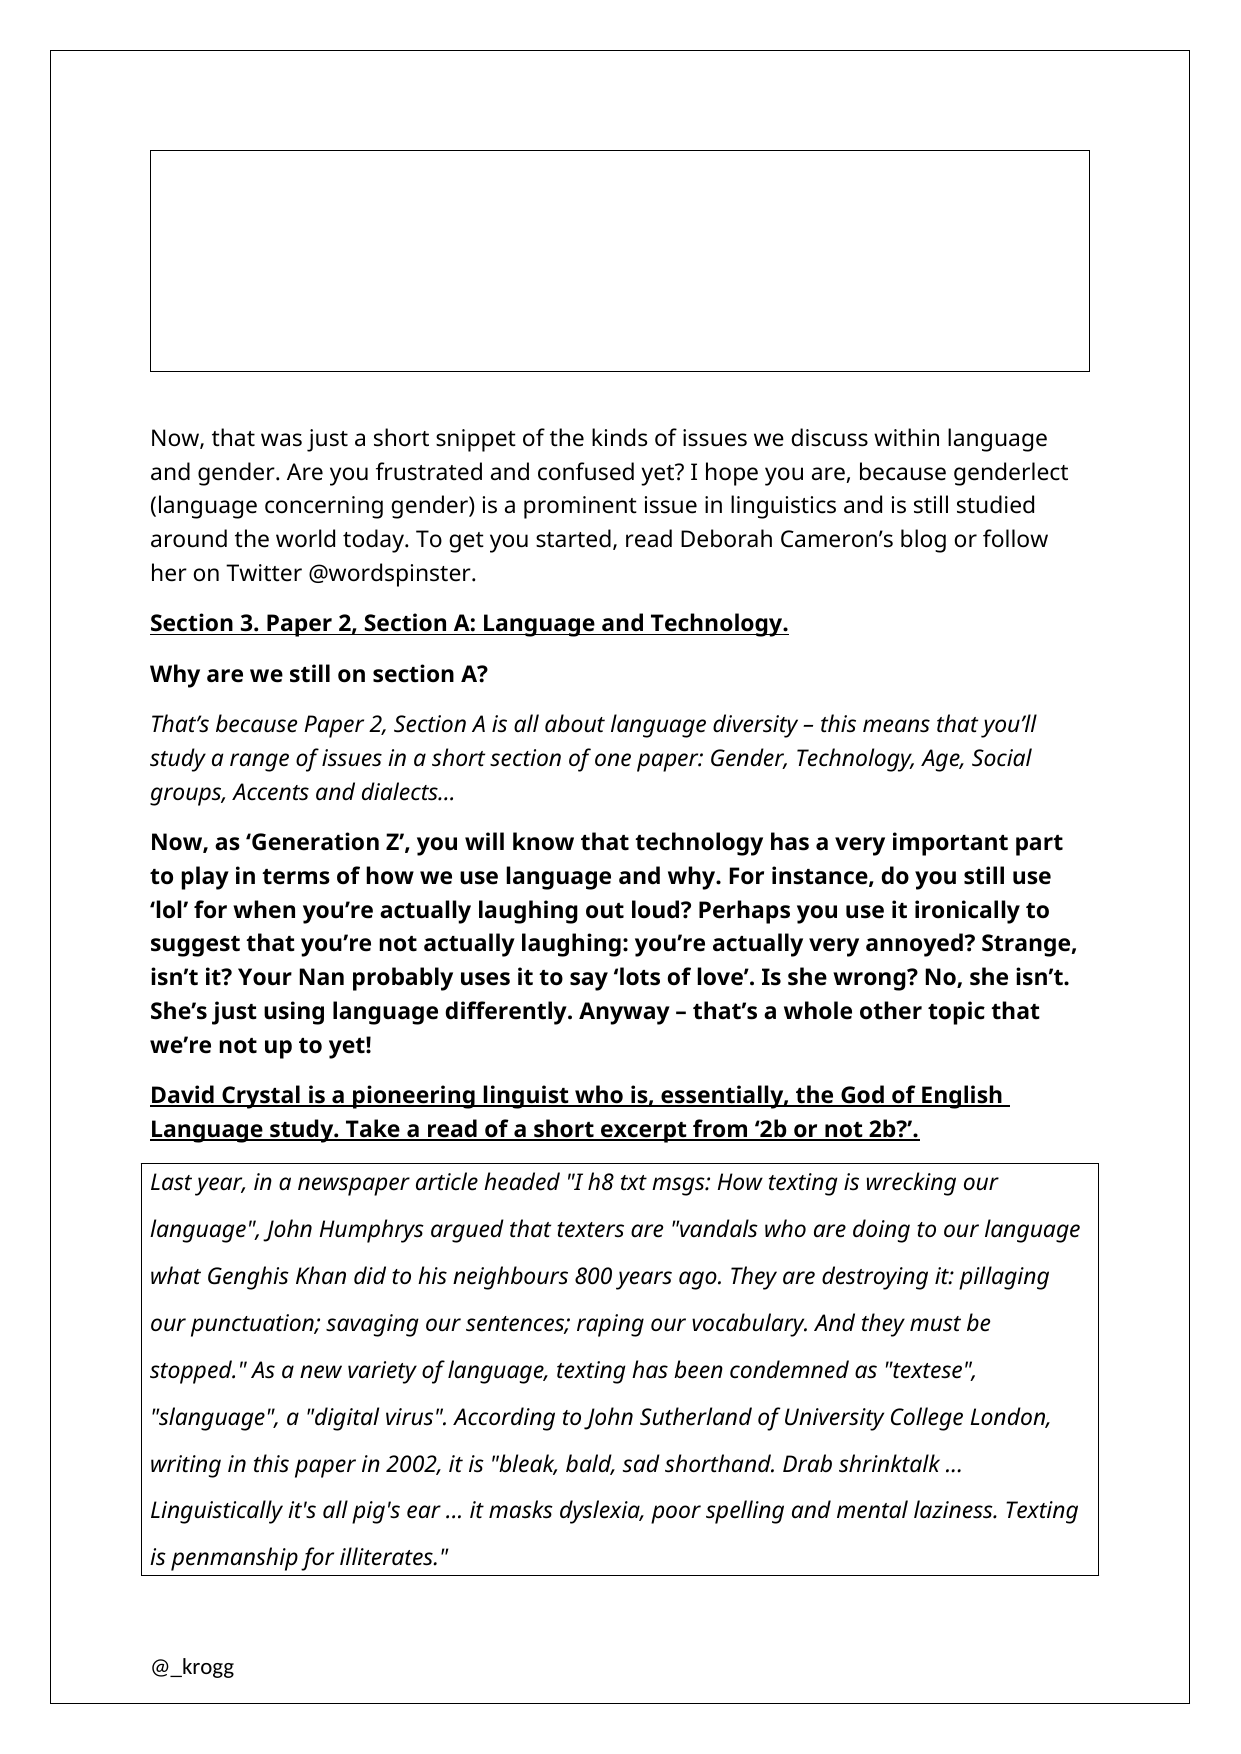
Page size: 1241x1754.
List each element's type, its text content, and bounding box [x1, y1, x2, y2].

text Now, that was just a short snippet of the kinds of issues we discuss within language and gender. Are you frustrated and confused yet? I hope you are, because genderlect (language concerning gender) is a prominent issue in linguistics and is still studied around the world today. To get you started, read Deborah Cameron’s blog or follow her on Twitter @wordspinster. [150, 422, 1090, 588]
table_cell [151, 151, 1089, 371]
text David Crystal is a pioneering linguist who is, essentially, the God of English Language study. Take a read of a short excerpt from ‘2b or not 2b?’. [150, 1079, 1090, 1144]
text That’s because Paper 2, Section A is all about language diversity – this means that you’ll study a range of issues in a short section of one paper: Gender, Technology, Age, Social groups, Accents and dialects… [150, 708, 1090, 807]
text Why are we still on section A? [150, 658, 1090, 689]
text Last year, in a newspaper article headed "I h8 txt msgs: How texting is wrecking our language", John Humphrys argued that texters are "vandals who are doing to our language what Genghis Khan did to his neighbours 800 years ago. They are destroying it: pillaging our punctuation; savaging our sentences; raping our vocabulary. And they must be stopped." As a new variety of language, texting has been condemned as "textese", "slanguage", a "digital virus". According to John Sutherland of University College London, writing in this paper in 2002, it is "bleak, bald, sad shorthand. Drab shrinktalk ... Linguistically it's all pig's ear ... it masks dyslexia, poor spelling and mental laziness. Texting is penmanship for illiterates." [142, 1164, 1098, 1575]
text Section 3. Paper 2, Section A: Language and Technology. [150, 607, 1090, 639]
text Now, as ‘Generation Z’, you will know that technology has a very important part to play in terms of how we use language and why. For instance, do you still use ‘lol’ for when you’re actually laughing out loud? Perhaps you use it ironically to suggest that you’re not actually laughing: you’re actually very annoyed? Strange, isn’t it? Your Nan probably uses it to say ‘lots of love’. Is she wrong? No, she isn’t. She’s just using language differently. Anyway – that’s a whole other topic that we’re not up to yet! [150, 826, 1090, 1060]
